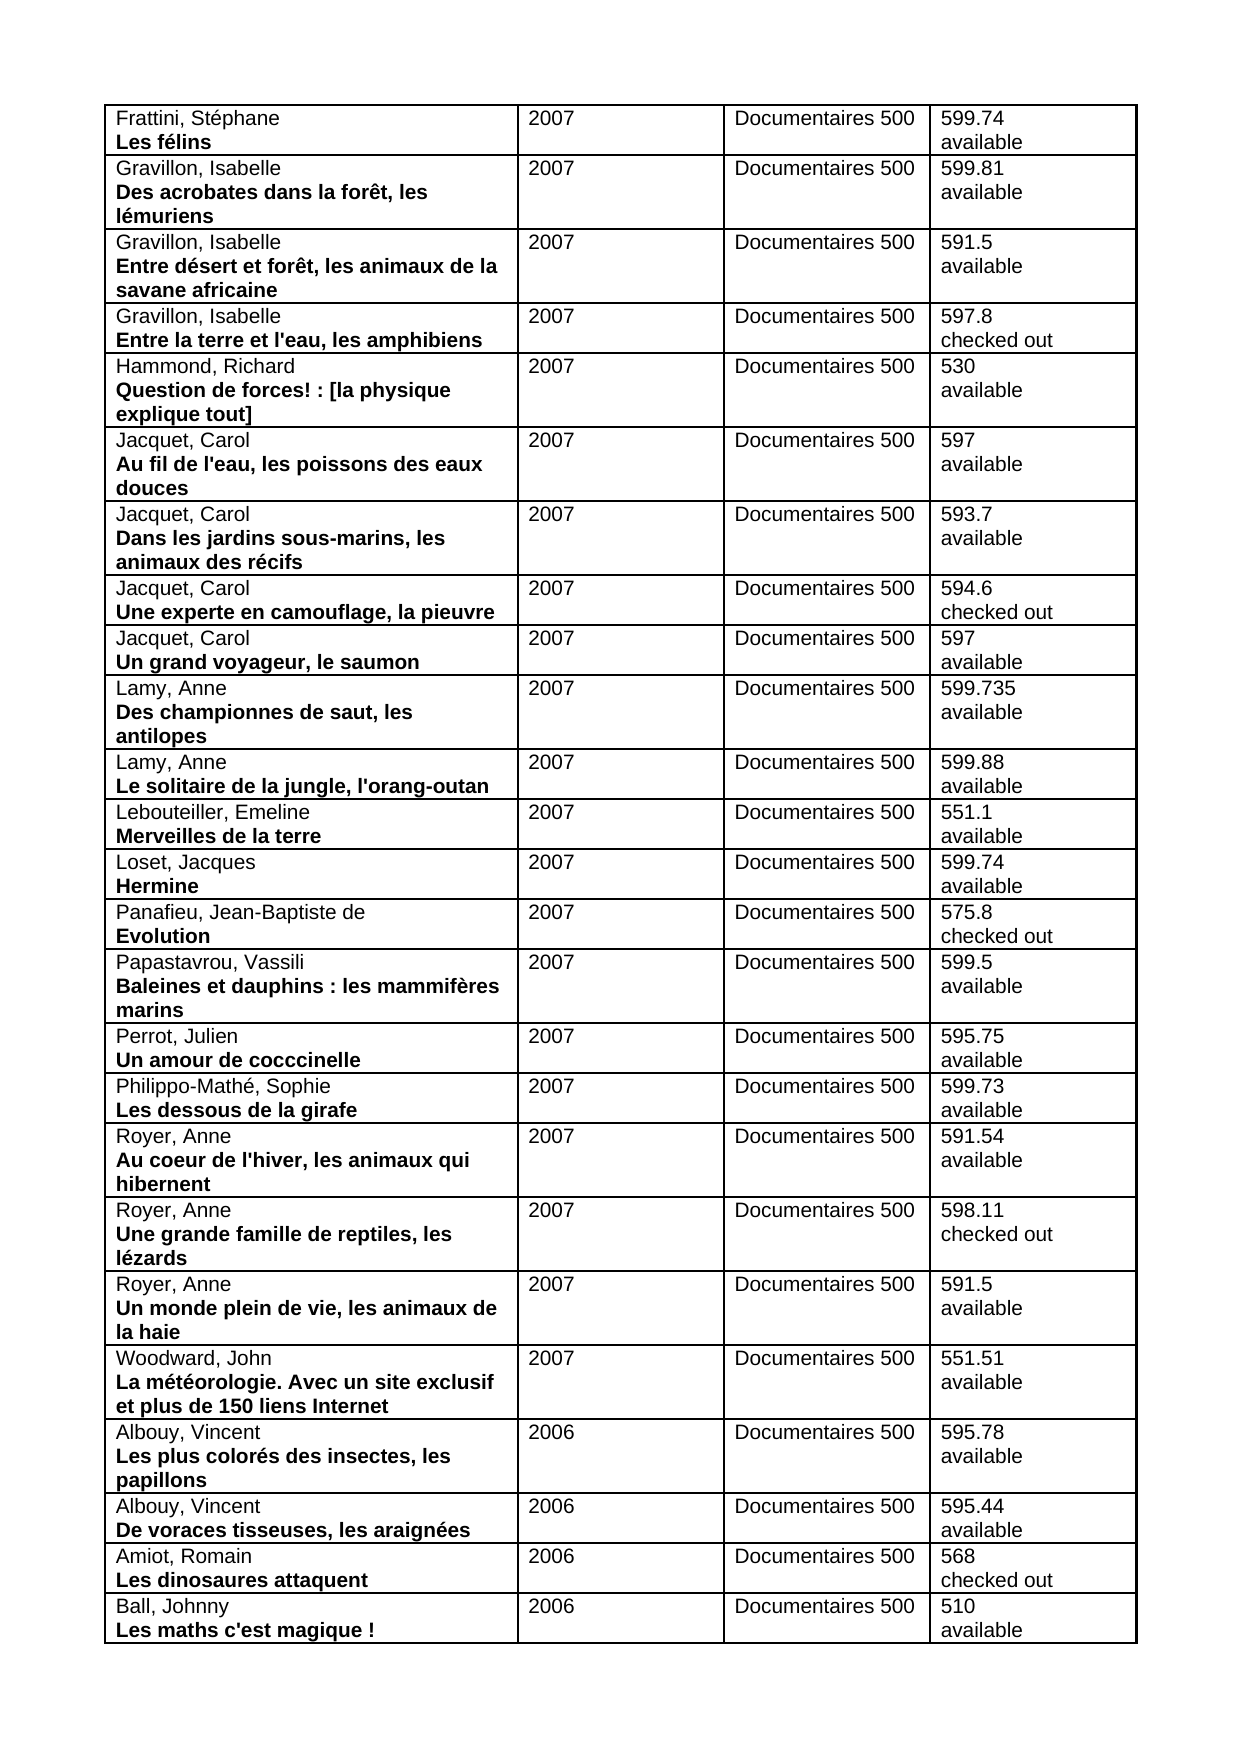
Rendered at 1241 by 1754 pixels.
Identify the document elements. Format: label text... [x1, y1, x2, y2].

table_cell 599.73 available [931, 1074, 1135, 1122]
table_cell 2007 [519, 304, 723, 352]
table_cell 530 available [931, 354, 1135, 426]
table_cell Documentaires 500 [725, 900, 929, 948]
table_cell 551.1 available [931, 800, 1135, 848]
table_cell 594.6 checked out [931, 576, 1135, 624]
table_cell 599.88 available [931, 750, 1135, 798]
table_cell 2007 [519, 502, 723, 574]
table_cell Documentaires 500 [725, 106, 929, 154]
table_cell 510 available [931, 1594, 1135, 1642]
table_cell Amiot, Romain Les dinosaures attaquent [106, 1544, 517, 1592]
table_cell 2007 [519, 626, 723, 674]
table_cell 2006 [519, 1544, 723, 1592]
table_cell Loset, Jacques Hermine [106, 850, 517, 898]
table_cell 2007 [519, 800, 723, 848]
table_cell 2006 [519, 1494, 723, 1542]
table_cell 591.5 available [931, 230, 1135, 302]
table_cell Jacquet, Carol Un grand voyageur, le saumon [106, 626, 517, 674]
table_cell 2007 [519, 1024, 723, 1072]
table_cell 599.5 available [931, 950, 1135, 1022]
table_cell 2007 [519, 900, 723, 948]
table_cell Lamy, Anne Des championnes de saut, les antilopes [106, 676, 517, 748]
table_cell 593.7 available [931, 502, 1135, 574]
table_cell 2007 [519, 1272, 723, 1344]
table_cell Documentaires 500 [725, 1024, 929, 1072]
table_cell Panafieu, Jean-Baptiste de Evolution [106, 900, 517, 948]
table_cell 2007 [519, 354, 723, 426]
table_cell 2007 [519, 750, 723, 798]
table_cell 568 checked out [931, 1544, 1135, 1592]
table_cell Documentaires 500 [725, 1420, 929, 1492]
table_cell Documentaires 500 [725, 1124, 929, 1196]
table_cell Documentaires 500 [725, 1272, 929, 1344]
table_cell Documentaires 500 [725, 230, 929, 302]
table_cell Papastavrou, Vassili Baleines et dauphins : les mammifères marins [106, 950, 517, 1022]
table_cell Philippo-Mathé, Sophie Les dessous de la girafe [106, 1074, 517, 1122]
table_cell Jacquet, Carol Dans les jardins sous-marins, les animaux des récifs [106, 502, 517, 574]
table_cell Albouy, Vincent Les plus colorés des insectes, les papillons [106, 1420, 517, 1492]
table_cell Documentaires 500 [725, 1074, 929, 1122]
table_cell Ball, Johnny Les maths c'est magique ! [106, 1594, 517, 1642]
table_cell 591.54 available [931, 1124, 1135, 1196]
table_cell 2006 [519, 1420, 723, 1492]
table_cell 2007 [519, 950, 723, 1022]
table_cell 591.5 available [931, 1272, 1135, 1344]
table_cell 2007 [519, 1198, 723, 1270]
table_cell Royer, Anne Une grande famille de reptiles, les lézards [106, 1198, 517, 1270]
table_cell Jacquet, Carol Une experte en camouflage, la pieuvre [106, 576, 517, 624]
table_cell Documentaires 500 [725, 626, 929, 674]
table_cell Royer, Anne Un monde plein de vie, les animaux de la haie [106, 1272, 517, 1344]
table_cell 2007 [519, 576, 723, 624]
table_cell Lamy, Anne Le solitaire de la jungle, l'orang-outan [106, 750, 517, 798]
table_cell 2007 [519, 850, 723, 898]
table_cell Gravillon, Isabelle Entre désert et forêt, les animaux de la savane africaine [106, 230, 517, 302]
table_cell Perrot, Julien Un amour de cocccinelle [106, 1024, 517, 1072]
table_cell 551.51 available [931, 1346, 1135, 1418]
table_cell 2007 [519, 156, 723, 228]
table_cell 595.44 available [931, 1494, 1135, 1542]
table_cell 599.74 available [931, 106, 1135, 154]
table_cell Frattini, Stéphane Les félins [106, 106, 517, 154]
table_cell 595.75 available [931, 1024, 1135, 1072]
table_cell Documentaires 500 [725, 1494, 929, 1542]
table_cell Documentaires 500 [725, 576, 929, 624]
table_cell 597 available [931, 626, 1135, 674]
table_cell 2007 [519, 1346, 723, 1418]
table_cell Documentaires 500 [725, 1544, 929, 1592]
table_cell Lebouteiller, Emeline Merveilles de la terre [106, 800, 517, 848]
table_cell Gravillon, Isabelle Entre la terre et l'eau, les amphibiens [106, 304, 517, 352]
table_cell 2007 [519, 230, 723, 302]
table_cell Jacquet, Carol Au fil de l'eau, les poissons des eaux douces [106, 428, 517, 500]
table_cell Documentaires 500 [725, 156, 929, 228]
table_cell Albouy, Vincent De voraces tisseuses, les araignées [106, 1494, 517, 1542]
table_cell Documentaires 500 [725, 800, 929, 848]
table_cell 2007 [519, 1074, 723, 1122]
table_cell Documentaires 500 [725, 304, 929, 352]
table_cell Documentaires 500 [725, 428, 929, 500]
table_cell Documentaires 500 [725, 950, 929, 1022]
table_cell Documentaires 500 [725, 1594, 929, 1642]
table_cell 599.81 available [931, 156, 1135, 228]
table_cell Documentaires 500 [725, 1346, 929, 1418]
table_cell 575.8 checked out [931, 900, 1135, 948]
table_cell Hammond, Richard Question de forces! : [la physique explique tout] [106, 354, 517, 426]
table_cell 599.74 available [931, 850, 1135, 898]
table_cell 2007 [519, 1124, 723, 1196]
table_cell 597.8 checked out [931, 304, 1135, 352]
table_cell 2006 [519, 1594, 723, 1642]
table_cell Royer, Anne Au coeur de l'hiver, les animaux qui hibernent [106, 1124, 517, 1196]
table_cell Documentaires 500 [725, 850, 929, 898]
table_cell 2007 [519, 676, 723, 748]
table_cell 598.11 checked out [931, 1198, 1135, 1270]
table_cell 597 available [931, 428, 1135, 500]
table_cell 2007 [519, 428, 723, 500]
table_cell Documentaires 500 [725, 502, 929, 574]
table_cell Documentaires 500 [725, 750, 929, 798]
table_cell Woodward, John La météorologie. Avec un site exclusif et plus de 150 liens Internet [106, 1346, 517, 1418]
table_cell Documentaires 500 [725, 1198, 929, 1270]
table_cell Gravillon, Isabelle Des acrobates dans la forêt, les lémuriens [106, 156, 517, 228]
table_cell 599.735 available [931, 676, 1135, 748]
table_cell Documentaires 500 [725, 676, 929, 748]
table_cell Documentaires 500 [725, 354, 929, 426]
table_cell 2007 [519, 106, 723, 154]
table_cell 595.78 available [931, 1420, 1135, 1492]
